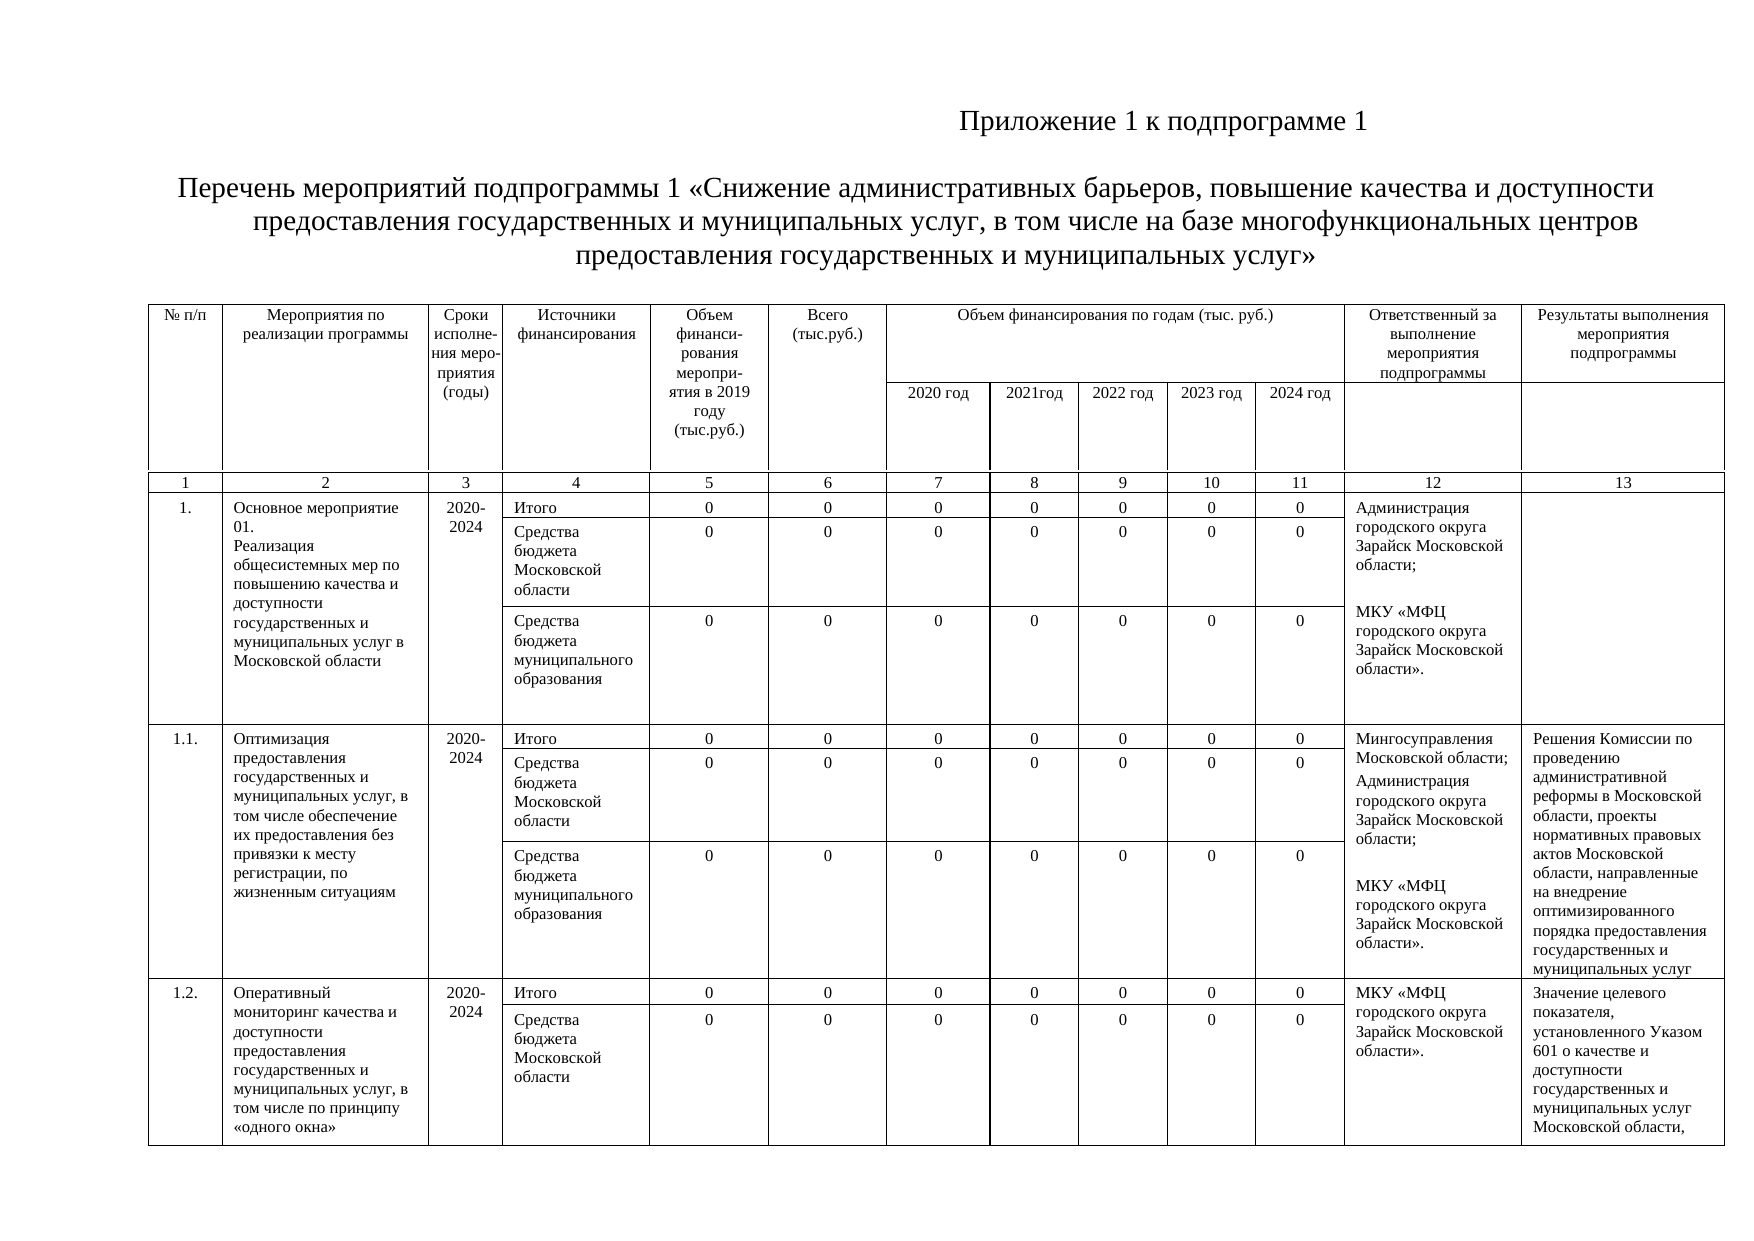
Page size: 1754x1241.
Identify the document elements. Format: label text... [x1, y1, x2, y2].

table_cell 0 [1256, 979, 1344, 1004]
table_cell 0 [650, 979, 768, 1004]
table_cell 0 [887, 607, 989, 723]
table_cell 0 [991, 725, 1078, 748]
table_cell 0 [1168, 842, 1255, 978]
table_header Мероприятия по реализации программы [223, 305, 428, 470]
table_cell 1.2. [149, 979, 222, 1145]
table_cell 0 [1256, 842, 1344, 978]
table_cell 0 [769, 979, 886, 1004]
table_cell 0 [991, 493, 1078, 517]
table_cell 0 [1256, 725, 1344, 748]
table_cell 0 [991, 979, 1078, 1004]
table_cell 0 [1079, 749, 1167, 841]
table_cell Итого [503, 725, 649, 748]
table_cell 0 [769, 493, 886, 517]
table_header 6 [769, 473, 886, 492]
table_cell Администрация городского округа Зарайск Московской области; МКУ «МФЦ городского округа Зарайск Московской области». [1345, 493, 1521, 723]
table_header Результаты выполнения мероприятия подпрограммы [1522, 305, 1724, 382]
table_cell [1345, 383, 1521, 470]
table_cell 0 [769, 725, 886, 748]
table_cell 0 [1079, 607, 1167, 723]
table_cell 0 [887, 749, 989, 841]
table_cell Основное мероприятие 01. Реализация общесистемных мер по повышению качества и доступности государственных и муниципальных услуг в Московской области [223, 493, 428, 723]
table_cell 0 [887, 725, 989, 748]
table_header № п/п [149, 305, 222, 470]
table_cell 0 [650, 842, 768, 978]
table_cell 0 [1079, 518, 1167, 606]
table_cell 0 [1256, 1005, 1344, 1145]
table_cell 2021год [991, 383, 1078, 470]
table_cell 0 [769, 607, 886, 723]
table_header 1 [149, 473, 222, 492]
table_cell 0 [650, 1005, 768, 1145]
table_cell Итого [503, 493, 649, 517]
table_cell 0 [887, 842, 989, 978]
table_cell 2020 год [887, 383, 989, 470]
table_header Сроки исполне-ния мероприятия (годы) [429, 305, 502, 470]
table_header 12 [1345, 473, 1521, 492]
table_cell 0 [650, 725, 768, 748]
table_cell 0 [650, 518, 768, 606]
text Перечень мероприятий подпрограммы 1 «Снижение административных барьеров, повышение качества и доступности предоставления государственных и муниципальных услуг, в том числе на базе многофункциональных центров предоставления государственных и муниципальных услуг» [166, 170, 1665, 270]
table_header 7 [887, 473, 989, 492]
table_header Ответственный за выполнение мероприятия подпрограммы [1345, 305, 1521, 382]
table_cell 0 [1256, 607, 1344, 723]
table_cell 0 [1168, 749, 1255, 841]
table_cell 0 [769, 1005, 886, 1145]
table_cell 0 [650, 493, 768, 517]
table_cell Решения Комиссии по проведению административной реформы в Московской области, проекты нормативных правовых актов Московской области, направленные на внедрение оптимизированного порядка предоставления государственных и муниципальных услуг [1522, 725, 1724, 978]
table_cell 0 [887, 518, 989, 606]
table_cell 0 [1079, 979, 1167, 1004]
table_cell 0 [1168, 518, 1255, 606]
table_cell 0 [991, 749, 1078, 841]
table_header 10 [1168, 473, 1255, 492]
table_cell Итого [503, 979, 649, 1004]
table_cell 0 [1256, 749, 1344, 841]
table_cell 2020-2024 [429, 979, 502, 1145]
table_cell Средства бюджета муниципального образования [503, 607, 649, 723]
table_cell 0 [1256, 493, 1344, 517]
table_cell 0 [1079, 1005, 1167, 1145]
table_cell 0 [1168, 979, 1255, 1004]
table_cell 0 [991, 518, 1078, 606]
table_cell Оперативный мониторинг качества и доступности предоставления государственных и муниципальных услуг, в том числе по принципу «одного окна» [223, 979, 428, 1145]
table_cell 0 [991, 607, 1078, 723]
table_cell 2022 год [1079, 383, 1167, 470]
table_cell 0 [887, 979, 989, 1004]
table_cell 2020-2024 [429, 493, 502, 723]
table_cell 0 [1256, 518, 1344, 606]
table_header 11 [1256, 473, 1344, 492]
table_header Всего (тыс.руб.) [769, 305, 886, 470]
table_cell 0 [1168, 1005, 1255, 1145]
table_cell Средства бюджета Московской области [503, 1005, 649, 1145]
table_cell 2024 год [1256, 383, 1344, 470]
table_cell Средства бюджета Московской области [503, 749, 649, 841]
table_header 2 [223, 473, 428, 492]
table_cell [1522, 383, 1724, 470]
table_cell 0 [650, 607, 768, 723]
table_cell Мингосуправления Московской области; Администрация городского округа Зарайск Московской области; МКУ «МФЦ городского округа Зарайск Московской области». [1345, 725, 1521, 978]
table_header 5 [650, 473, 768, 492]
table_cell 0 [1168, 725, 1255, 748]
table_cell Оптимизация предоставления государственных и муниципальных услуг, в том числе обеспечение их предоставления без привязки к месту регистрации, по жизненным ситуациям [223, 725, 428, 978]
table_cell 1. [149, 493, 222, 723]
table_cell 1.1. [149, 725, 222, 978]
table_cell 0 [769, 749, 886, 841]
table_cell 0 [1079, 725, 1167, 748]
table_cell 2020-2024 [429, 725, 502, 978]
table_cell Средства бюджета муниципального образования [503, 842, 649, 978]
table_header 8 [991, 473, 1078, 492]
table_cell МКУ «МФЦ городского округа Зарайск Московской области». [1345, 979, 1521, 1145]
table_cell 0 [1168, 493, 1255, 517]
table_cell 0 [887, 1005, 989, 1145]
table_cell 0 [769, 842, 886, 978]
text Приложение 1 к подпрограмме 1 [166, 103, 1665, 136]
table_cell 0 [887, 493, 989, 517]
table_cell 0 [650, 749, 768, 841]
table_cell [1522, 493, 1724, 723]
table_cell Значение целевого показателя, установленного Указом 601 о качестве и доступности государственных и муниципальных услуг Московской области, внесен в систему мониторинга [1522, 979, 1724, 1145]
table_cell 0 [769, 518, 886, 606]
table_cell 0 [1168, 607, 1255, 723]
table_cell 0 [991, 1005, 1078, 1145]
table_cell 2023 год [1168, 383, 1255, 470]
table_cell 0 [1079, 842, 1167, 978]
table_header 13 [1522, 473, 1724, 492]
table_header 4 [503, 473, 649, 492]
table_header Объем финансирования по годам (тыс. руб.) [887, 305, 1344, 382]
table_header 3 [429, 473, 502, 492]
table_cell Средства бюджета Московской области [503, 518, 649, 606]
table_header 9 [1079, 473, 1167, 492]
table_cell 0 [991, 842, 1078, 978]
table_header Источники финансирования [503, 305, 650, 470]
table_cell 0 [1079, 493, 1167, 517]
table_header Объем финанси-рования меропри-ятия в 2019 году (тыс.руб.) [651, 305, 768, 470]
